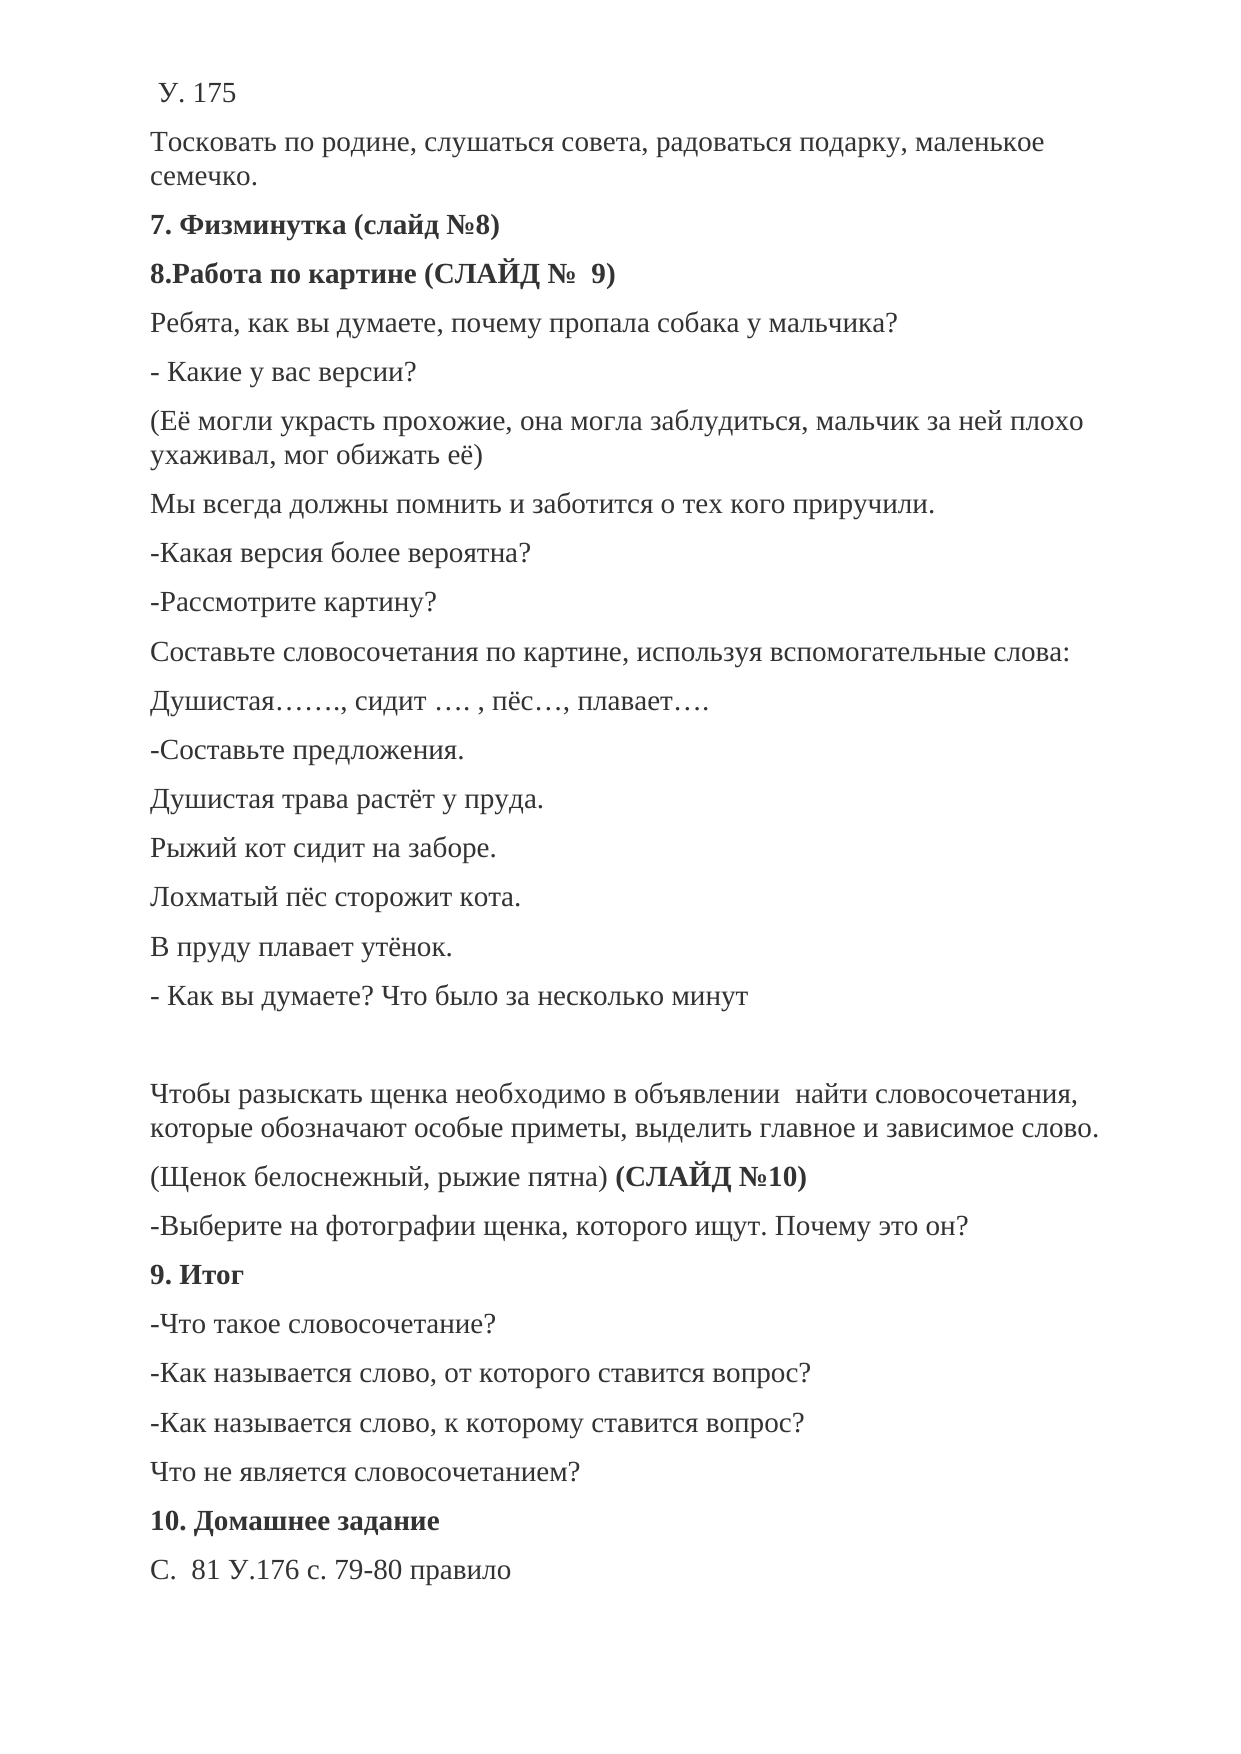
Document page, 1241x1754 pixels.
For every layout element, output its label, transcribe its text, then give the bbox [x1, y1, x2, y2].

text -Как называется слово, от которого ставится вопрос? [150, 1356, 1152, 1389]
text Душистая трава растёт у пруда. [150, 781, 1152, 815]
text 9. Итог [150, 1257, 1152, 1291]
text Мы всегда должны помнить и заботится о тех кого приручили. [150, 486, 1152, 520]
text Ребята, как вы думаете, почему пропала собака у мальчика? [150, 305, 1152, 339]
text 7. Физминутка (слайд №8) [150, 207, 1152, 240]
text (Её могли украсть прохожие, она могла заблудиться, мальчик за ней плохо ухаживал, мог обижать её) [150, 403, 1152, 471]
text В пруду плавает утёнок. [150, 929, 1152, 962]
text -Как называется слово, к которому ставится вопрос? [150, 1405, 1152, 1438]
text С. 81 У.176 с. 79-80 правило [150, 1552, 1152, 1586]
text Что не является словосочетанием? [150, 1454, 1152, 1487]
text 8.Работа по картине (СЛАЙД № 9) [150, 256, 1152, 289]
text Рыжий кот сидит на заборе. [150, 830, 1152, 864]
text Душистая……., сидит …. , пёс…, плавает…. [150, 683, 1152, 716]
text - Как вы думаете? Что было за несколько минут [150, 978, 1152, 1011]
text -Что такое словосочетание? [150, 1306, 1152, 1340]
text Лохматый пёс сторожит кота. [150, 879, 1152, 913]
text 10. Домашнее задание [150, 1503, 1152, 1537]
text -Рассмотрите картину? [150, 584, 1152, 618]
text -Составьте предложения. [150, 732, 1152, 766]
text Чтобы разыскать щенка необходимо в объявлении найти словосочетания, которые обозначают особые приметы, выделить главное и зависимое слово. [150, 1076, 1152, 1143]
text У. 175 [150, 75, 1152, 108]
text -Какая версия более вероятна? [150, 535, 1152, 569]
text - Какие у вас версии? [150, 354, 1152, 388]
text Тосковать по родине, слушаться совета, радоваться подарку, маленькое семечко. [150, 124, 1152, 191]
text Составьте словосочетания по картине, используя вспомогательные слова: [150, 634, 1152, 667]
text (Щенок белоснежный, рыжие пятна) (СЛАЙД №10) [150, 1159, 1152, 1192]
text -Выберите на фотографии щенка, которого ищут. Почему это он? [150, 1208, 1152, 1242]
